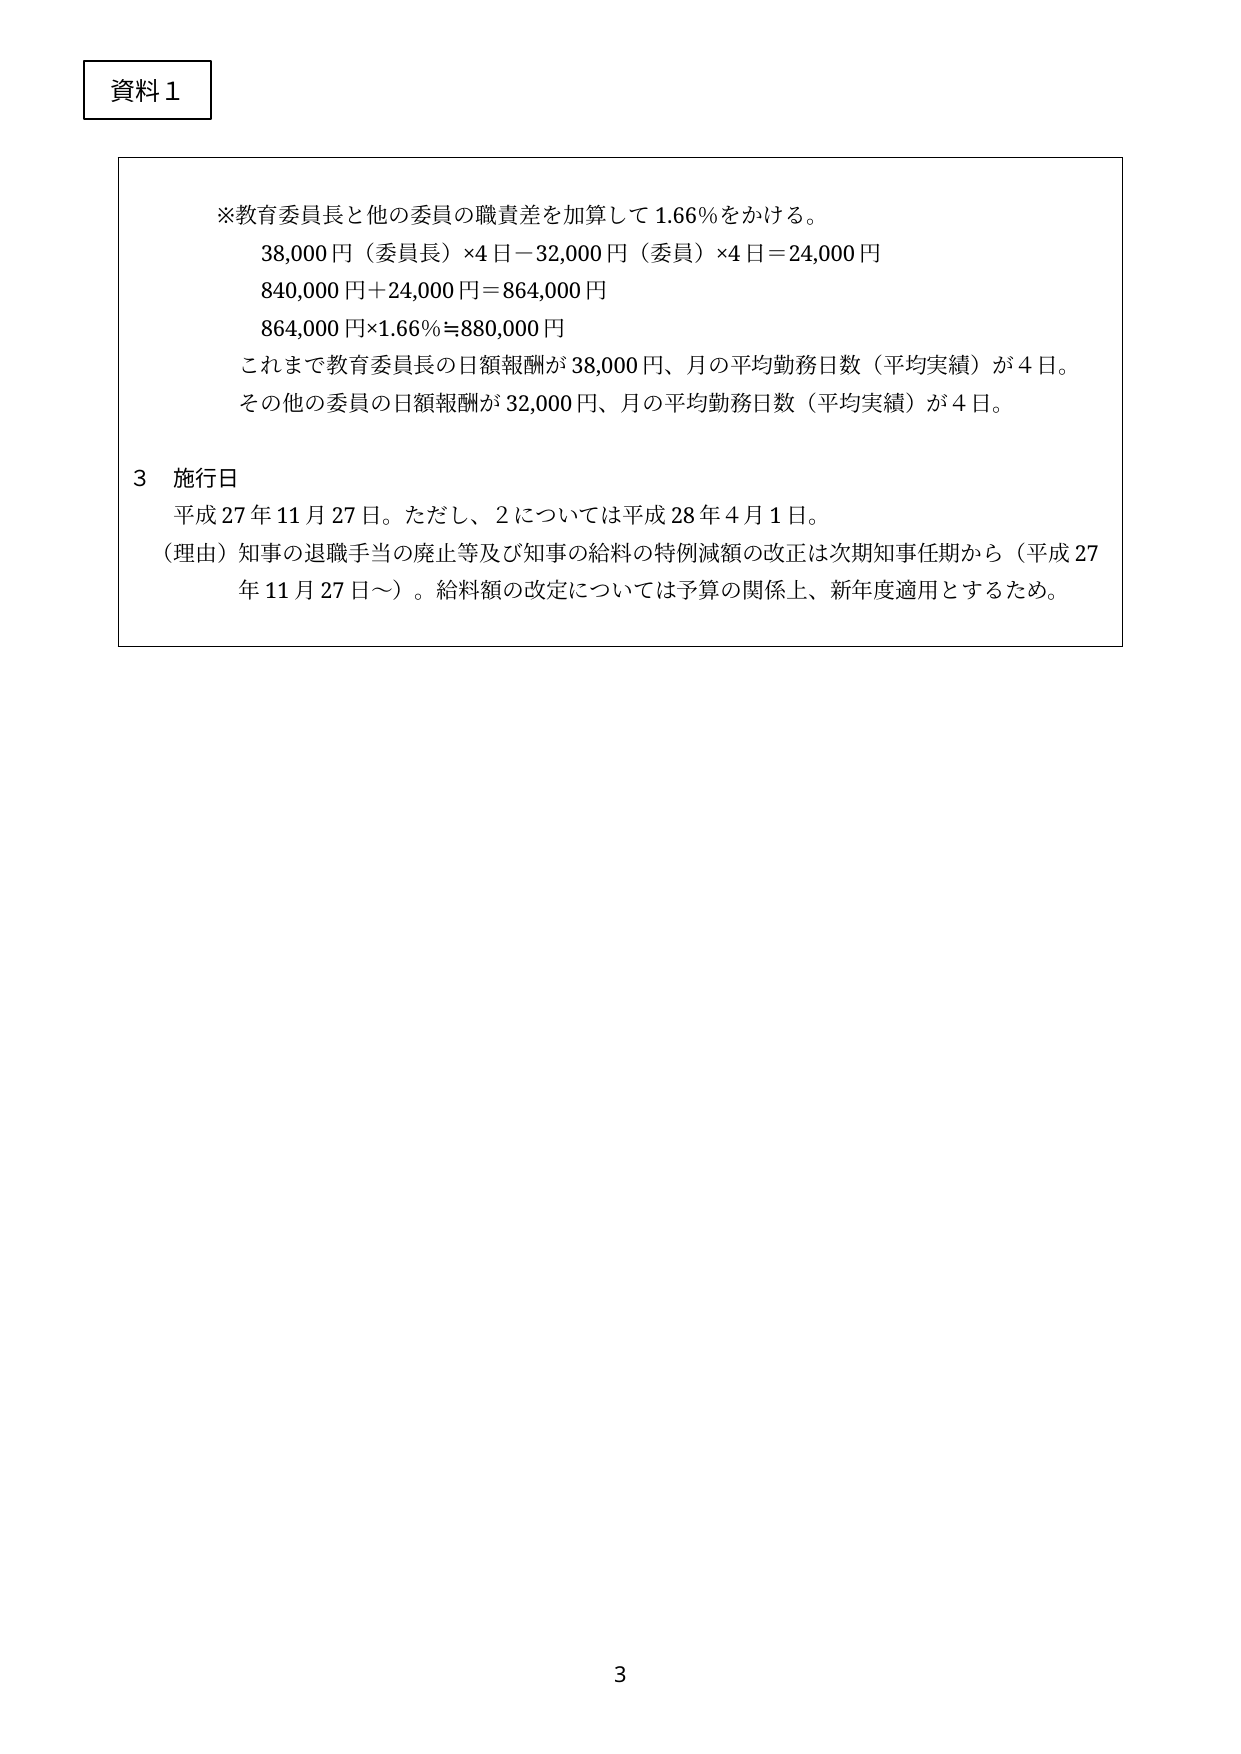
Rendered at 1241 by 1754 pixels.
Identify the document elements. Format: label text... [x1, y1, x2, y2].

table_header ※教育委員長と他の委員の職責差を加算して1.66％をかける。 38,000円（委員長）×4日－32,000円（委員）×4日＝24,000円 840,000円＋24,000円＝864,000円 864,000円×1.66％≒880,000円 これまで教育委員長の日額報酬が38,000円、月の平均勤務日数（平均実績）が４日。 その他の委員の日額報酬が32,000円、月の平均勤務日数（平均実績）が４日。 ３ 施行日 平成27年11月27日。ただし、２については平成28年４月1日。 （理由）知事の退職手当の廃止等及び知事の給料の特例減額の改正は次期知事任期から（平成27年11月27日～）。給料額の改定については予算の関係上、新年度適用とするため。 [119, 158, 1122, 646]
